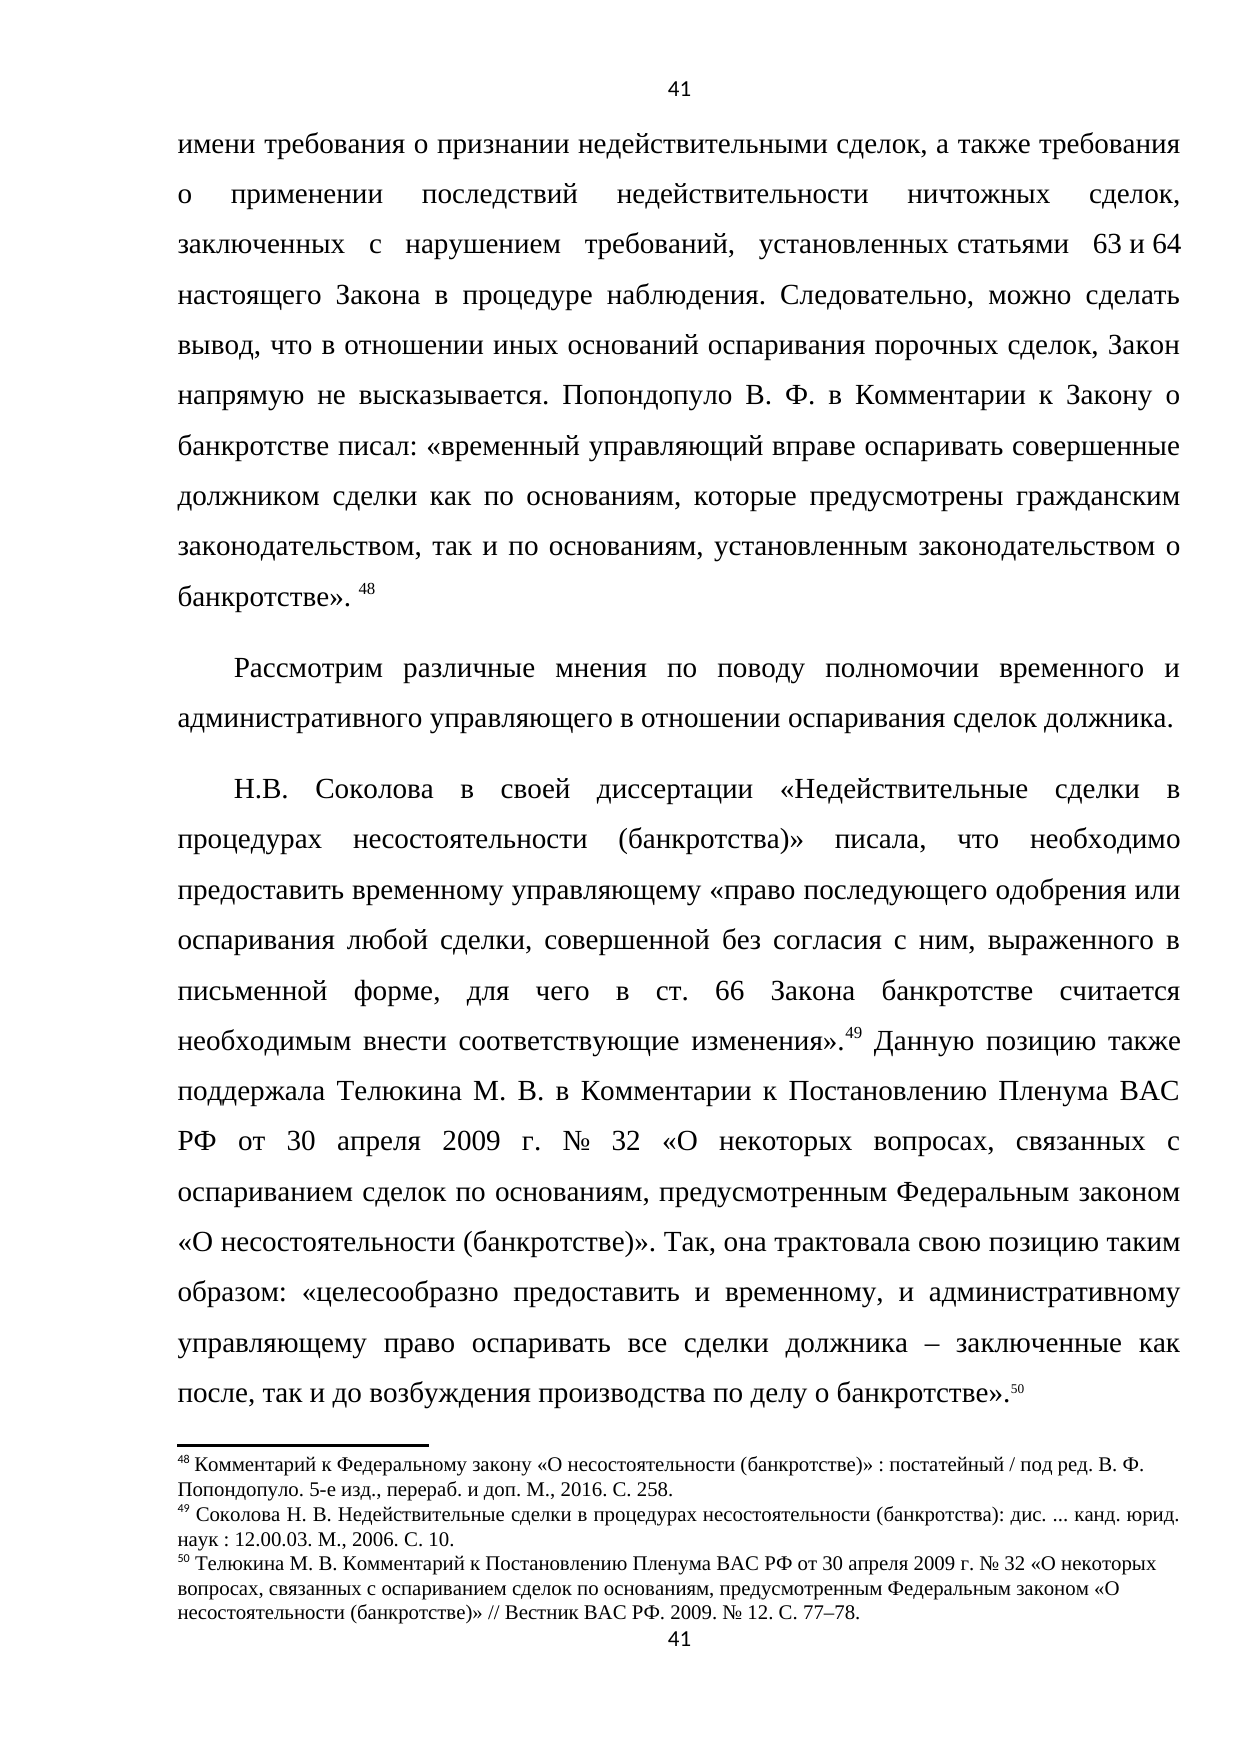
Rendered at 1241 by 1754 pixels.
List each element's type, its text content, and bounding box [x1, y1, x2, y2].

text Н.В. Соколова в своей диссертации «Недействительные сделки в процедурах несостоятельности (банкротства)» писала, что необходимо предоставить временному управляющему «право последующего одобрения или оспаривания любой сделки, совершенной без согласия с ним, выраженного в письменной форме, для чего в ст. 66 Закона банкротстве считается необходимым внести соответствующие изменения». Данную позицию также поддержала Телюкина М. В. в Комментарии к Постановлению Пленума ВАС РФ от 30 апреля 2009 г. № 32 «О некоторых вопросах, связанных с оспариванием сделок по основаниям, предусмотренным Федеральным законом «О несостоятельности (банкротстве)». Так, она трактовала свою позицию таким образом: «целесообразно предоставить и временному, и административному управляющему право оспаривать все сделки должника – заключенные как после, так и до возбуждения производства по делу о банкротстве». [177, 771, 1181, 1409]
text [177, 126, 1181, 612]
text Рассмотрим различные мнения по поводу полномочии временного и административного управляющего в отношении оспаривания сделок должника. [177, 650, 1181, 734]
